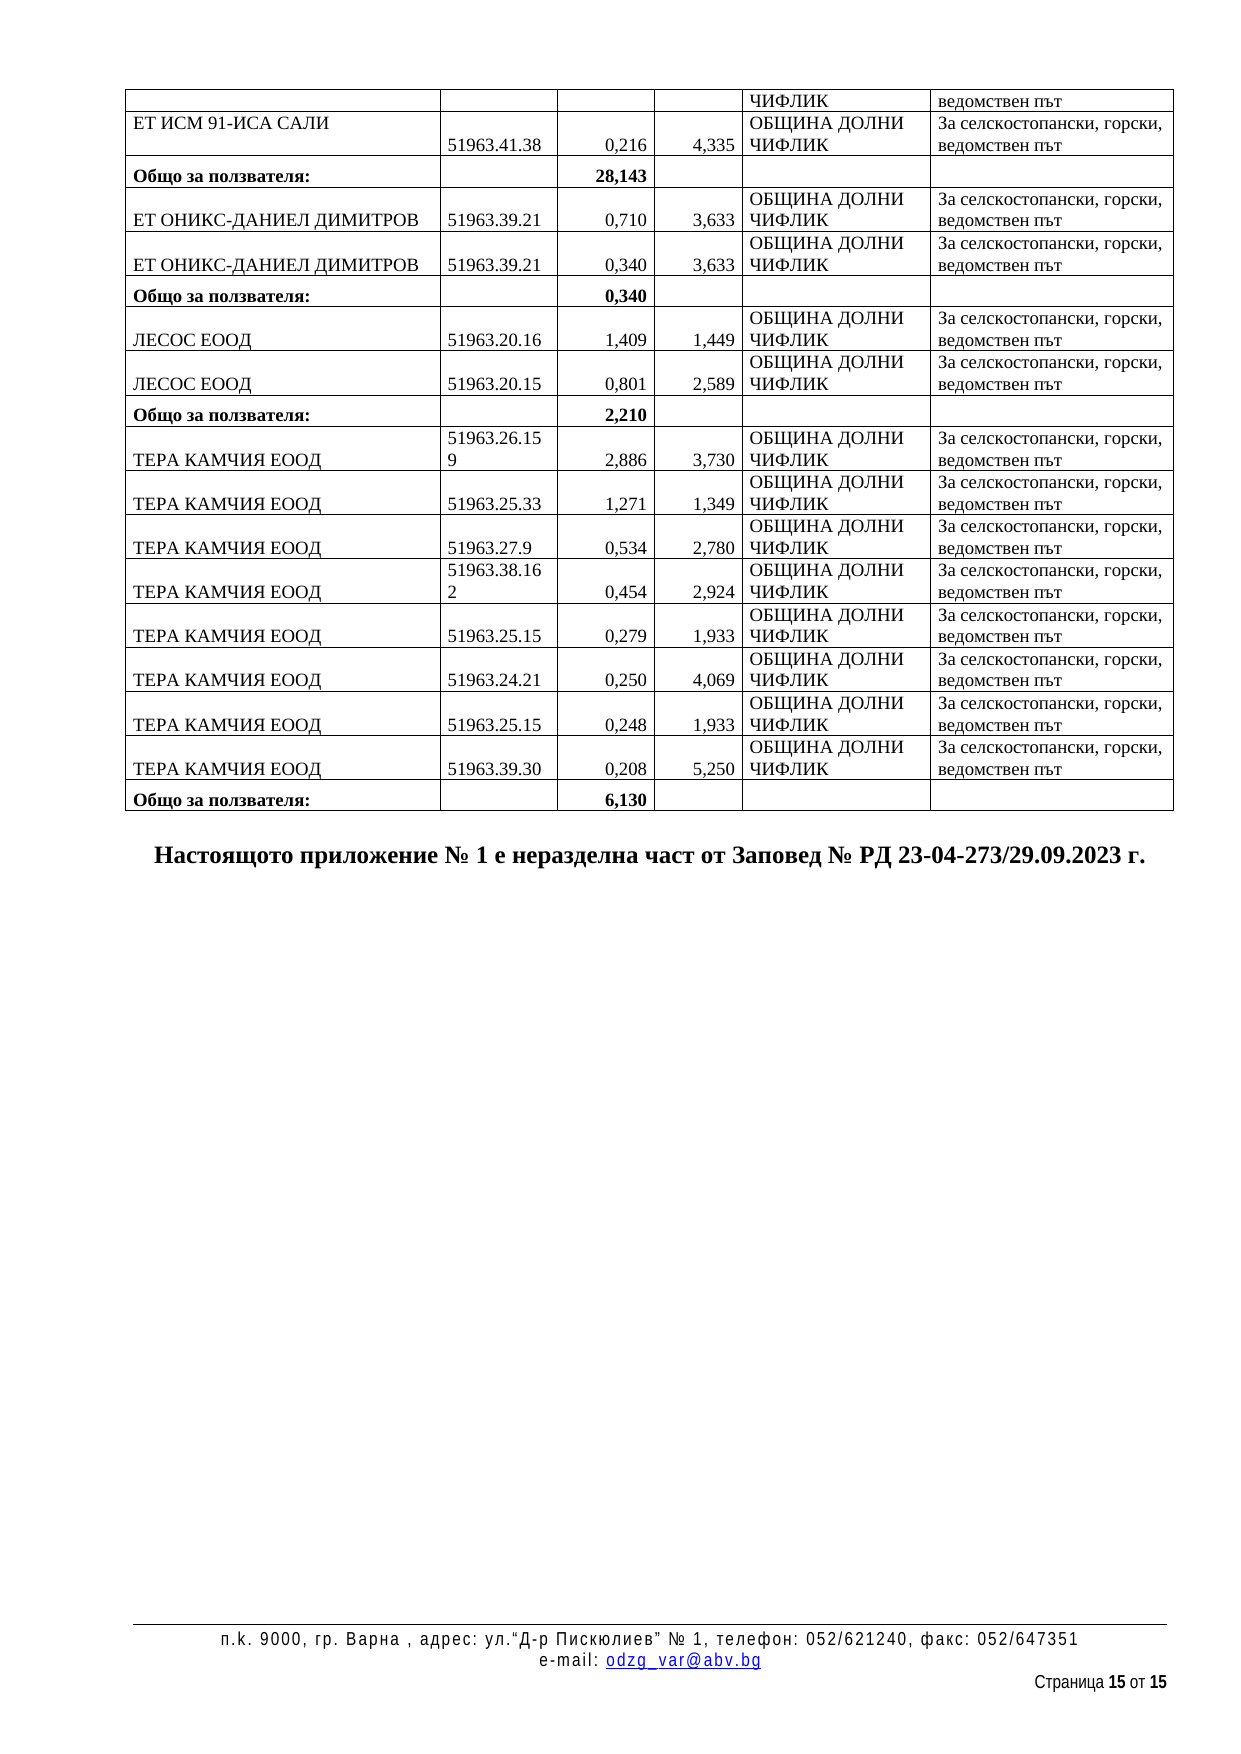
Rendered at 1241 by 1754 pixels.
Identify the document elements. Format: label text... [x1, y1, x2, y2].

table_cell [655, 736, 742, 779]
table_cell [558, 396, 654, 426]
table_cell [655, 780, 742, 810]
text Настоящото приложение № 1 е неразделна част от Заповед № РД 23-04-273/29.09.2023 г. [133, 840, 1167, 869]
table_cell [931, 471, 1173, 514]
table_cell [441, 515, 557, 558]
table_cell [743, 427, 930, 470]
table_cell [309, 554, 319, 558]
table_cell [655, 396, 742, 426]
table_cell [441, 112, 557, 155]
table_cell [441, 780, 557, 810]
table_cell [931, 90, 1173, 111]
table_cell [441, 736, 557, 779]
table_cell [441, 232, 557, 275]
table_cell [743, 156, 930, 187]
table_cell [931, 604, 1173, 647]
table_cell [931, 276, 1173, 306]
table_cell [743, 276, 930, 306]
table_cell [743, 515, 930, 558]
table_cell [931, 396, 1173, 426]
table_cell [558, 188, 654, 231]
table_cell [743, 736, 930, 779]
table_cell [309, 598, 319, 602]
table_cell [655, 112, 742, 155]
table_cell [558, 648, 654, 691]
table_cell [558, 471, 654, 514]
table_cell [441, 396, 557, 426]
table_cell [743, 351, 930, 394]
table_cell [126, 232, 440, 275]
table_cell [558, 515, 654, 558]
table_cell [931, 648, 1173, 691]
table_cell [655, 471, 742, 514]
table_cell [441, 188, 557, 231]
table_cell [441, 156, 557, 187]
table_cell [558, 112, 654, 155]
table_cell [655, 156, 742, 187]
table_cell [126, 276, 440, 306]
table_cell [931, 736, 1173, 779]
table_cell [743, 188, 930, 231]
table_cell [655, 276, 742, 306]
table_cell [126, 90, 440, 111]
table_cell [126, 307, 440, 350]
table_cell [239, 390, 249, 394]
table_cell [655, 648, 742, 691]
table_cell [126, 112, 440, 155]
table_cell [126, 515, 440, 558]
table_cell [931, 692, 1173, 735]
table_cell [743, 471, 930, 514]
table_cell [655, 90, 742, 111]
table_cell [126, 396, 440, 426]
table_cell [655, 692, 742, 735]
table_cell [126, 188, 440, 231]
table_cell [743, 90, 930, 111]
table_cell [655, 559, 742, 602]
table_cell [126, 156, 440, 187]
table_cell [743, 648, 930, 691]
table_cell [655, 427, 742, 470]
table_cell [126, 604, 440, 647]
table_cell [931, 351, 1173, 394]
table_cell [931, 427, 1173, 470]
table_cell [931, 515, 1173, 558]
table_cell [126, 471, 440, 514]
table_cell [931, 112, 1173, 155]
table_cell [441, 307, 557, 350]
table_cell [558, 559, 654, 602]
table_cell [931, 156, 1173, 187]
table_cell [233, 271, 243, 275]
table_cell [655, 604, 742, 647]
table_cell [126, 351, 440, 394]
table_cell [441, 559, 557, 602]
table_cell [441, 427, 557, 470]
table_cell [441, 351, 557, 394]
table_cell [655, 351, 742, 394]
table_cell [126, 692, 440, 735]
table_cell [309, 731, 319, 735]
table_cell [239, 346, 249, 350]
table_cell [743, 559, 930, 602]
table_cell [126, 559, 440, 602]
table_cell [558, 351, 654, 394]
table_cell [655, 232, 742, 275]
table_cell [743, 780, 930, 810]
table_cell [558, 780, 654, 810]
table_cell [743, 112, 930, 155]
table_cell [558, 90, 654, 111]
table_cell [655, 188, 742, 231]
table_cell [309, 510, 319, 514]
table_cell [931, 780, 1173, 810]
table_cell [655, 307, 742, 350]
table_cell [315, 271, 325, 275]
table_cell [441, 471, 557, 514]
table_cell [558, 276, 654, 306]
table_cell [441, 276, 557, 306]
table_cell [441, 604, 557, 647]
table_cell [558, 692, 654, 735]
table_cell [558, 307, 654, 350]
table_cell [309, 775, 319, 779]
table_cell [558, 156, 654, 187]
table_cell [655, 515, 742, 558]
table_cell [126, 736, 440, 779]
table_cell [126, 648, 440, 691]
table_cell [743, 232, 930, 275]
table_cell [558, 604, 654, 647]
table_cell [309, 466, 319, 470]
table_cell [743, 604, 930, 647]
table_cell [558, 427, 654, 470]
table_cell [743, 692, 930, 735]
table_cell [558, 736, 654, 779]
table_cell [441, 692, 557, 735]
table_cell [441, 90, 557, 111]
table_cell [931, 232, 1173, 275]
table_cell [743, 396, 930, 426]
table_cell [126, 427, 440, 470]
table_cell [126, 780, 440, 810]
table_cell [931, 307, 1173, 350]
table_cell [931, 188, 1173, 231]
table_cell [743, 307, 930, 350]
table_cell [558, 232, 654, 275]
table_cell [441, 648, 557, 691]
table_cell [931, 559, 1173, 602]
